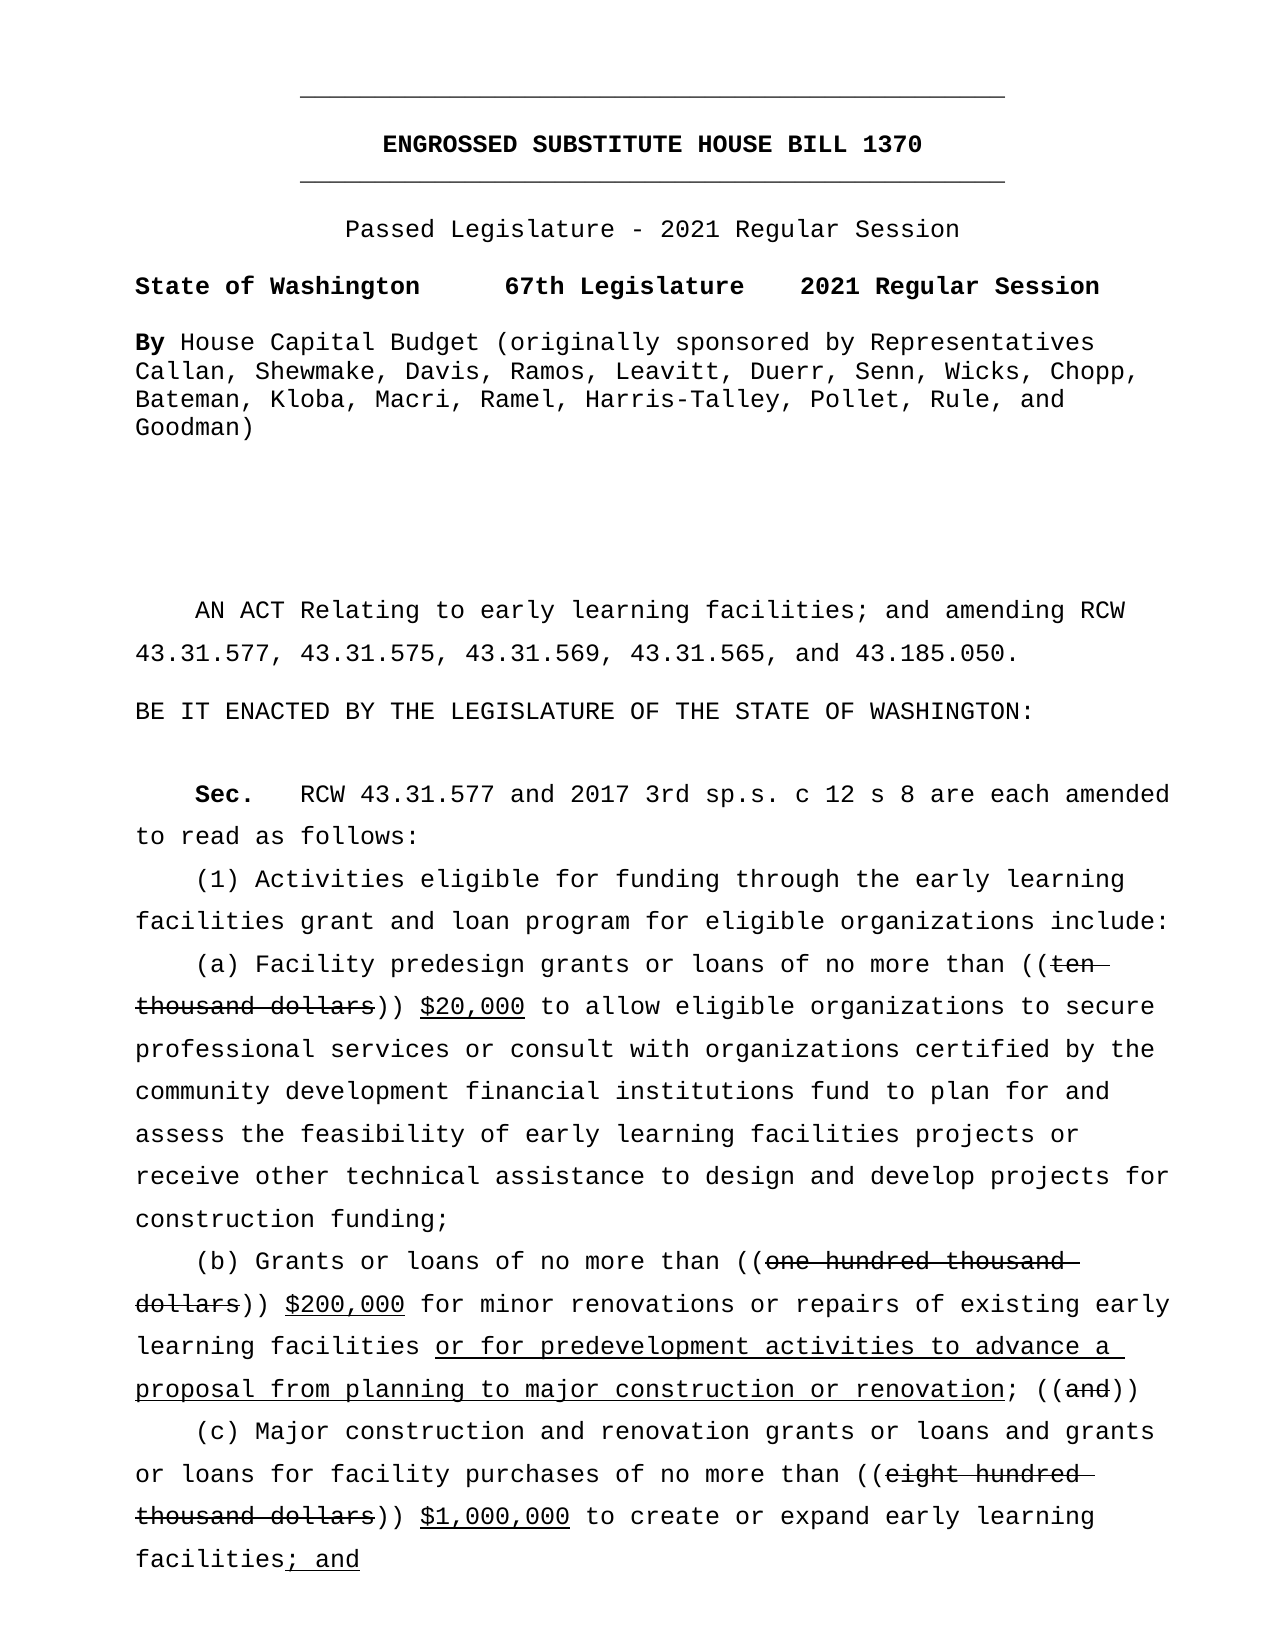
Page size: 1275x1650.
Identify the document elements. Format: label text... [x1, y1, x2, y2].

text (1) Activities eligible for funding through the early learning facilities grant and loan program for eligible organizations include: [135, 853, 1170, 938]
text Sec. RCW 43.31.577 and 2017 3rd sp.s. c 12 s 8 are each amended to read as follows: [135, 768, 1170, 853]
text ENGROSSED SUBSTITUTE HOUSE BILL 1370 [135, 132, 1170, 160]
text _______________________________________________ [135, 75, 1170, 103]
text State of Washington 67th Legislature 2021 Regular Session [135, 273, 1170, 302]
text BE IT ENACTED BY THE LEGISLATURE OF THE STATE OF WASHINGTON: [135, 698, 1170, 727]
text AN ACT Relating to early learning facilities; and amending RCW 43.31.577, 43.31.575, 43.31.569, 43.31.565, and 43.185.050. [135, 585, 1170, 670]
text (c) Major construction and renovation grants or loans and grants or loans for facility purchases of no more than ((eight hundred thousand dollars)) $1,000,000 to create or expand early learning facilities; and [135, 1406, 1170, 1576]
text (a) Facility predesign grants or loans of no more than ((ten thousand dollars)) $20,000 to allow eligible organizations to secure professional services or consult with organizations certified by the community development financial institutions fund to plan for and assess the feasibility of early learning facilities projects or receive other technical assistance to design and develop projects for construction funding; [135, 938, 1170, 1236]
text By House Capital Budget (originally sponsored by Representatives Callan, Shewmake, Davis, Ramos, Leavitt, Duerr, Senn, Wicks, Chopp, Bateman, Kloba, Macri, Ramel, Harris-Talley, Pollet, Rule, and Goodman) [135, 330, 1170, 443]
text (b) Grants or loans of no more than ((one hundred thousand dollars)) $200,000 for minor renovations or repairs of existing early learning facilities or for predevelopment activities to advance a proposal from planning to major construction or renovation; ((and)) [135, 1236, 1170, 1406]
text Passed Legislature - 2021 Regular Session [135, 217, 1170, 245]
text _______________________________________________ [135, 160, 1170, 188]
